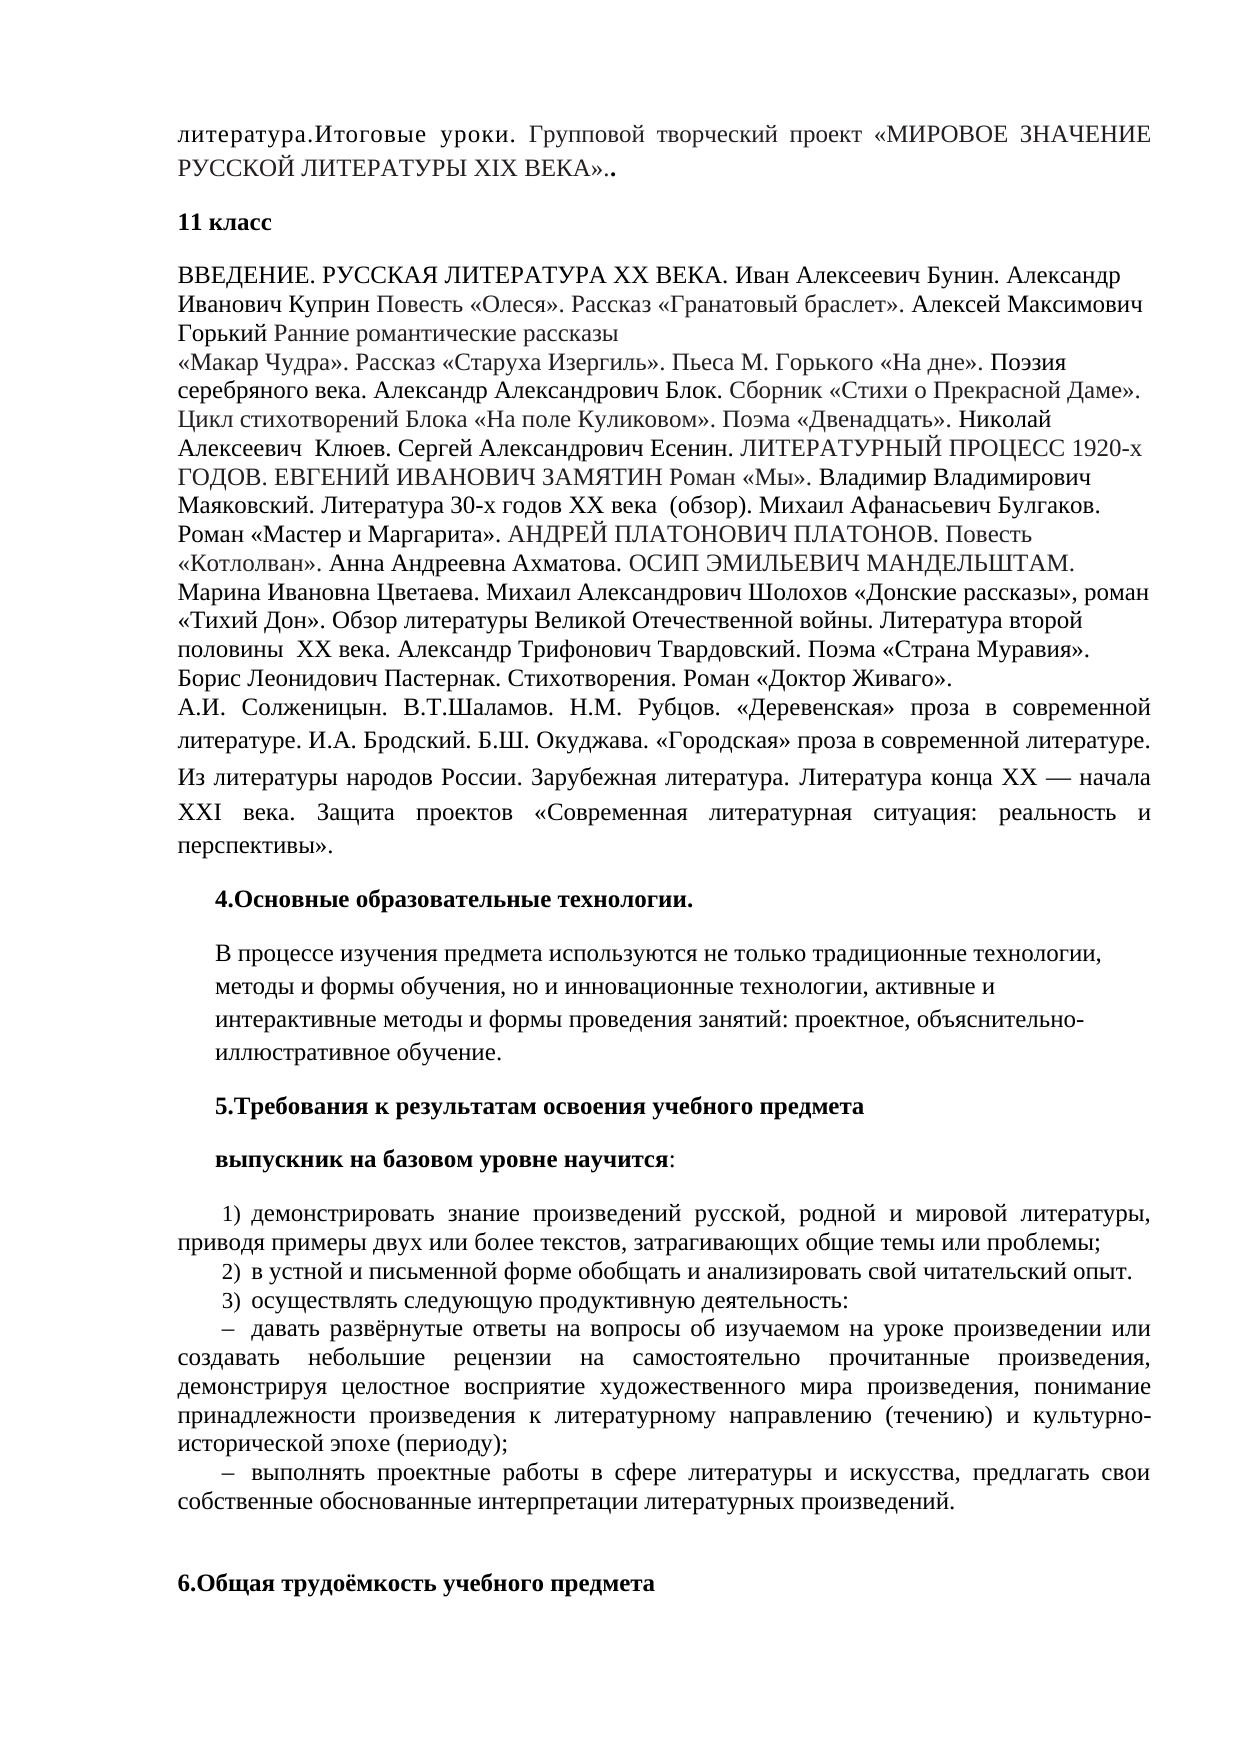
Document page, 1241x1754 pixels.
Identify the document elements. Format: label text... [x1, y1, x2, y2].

list осуществлять следующую продуктивную деятельность: [177, 1285, 1152, 1313]
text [177, 118, 1152, 182]
list демонстрировать знание произведений русской, родной и мировой литературы, приводя примеры двух или более текстов, затрагивающих общие темы или проблемы; [177, 1198, 1152, 1256]
list давать развёрнутые ответы на вопросы об изучаемом на уроке произведении или создавать небольшие рецензии на самостоятельно прочитанные произведения, демонстрируя целостное восприятие художественного мира произведения, понимание принадлежности произведения к литературному направлению (течению) и культурно-исторической эпохе (периоду); [177, 1313, 1152, 1457]
text выпускник на базовом уровне научится: [215, 1144, 1152, 1173]
list выполнять проектные работы в сфере литературы и искусства, предлагать свои собственные обоснованные интерпретации литературных произведений. [177, 1457, 1152, 1515]
text ВВЕДЕНИЕ. РУССКАЯ ЛИТЕРАТУРА XX ВЕКА. Иван Алексеевич Бунин. Александр Иванович Куприн Повесть «Олеся». Рассказ «Гранатовый браслет». Алексей Максимович Горький Ранние романтические рассказы «Макар Чудра». Рассказ «Старуха Изергиль». Пьеса М. Горького «На дне». Поэзия серебряного века. Александр Александрович Блок. Сборник «Стихи о Прекрасной Даме». Цикл стихотворений Блока «На поле Куликовом». Поэма «Двенадцать». Николай Алексеевич Клюев. Сергей Александрович Есенин. ЛИТЕРАТУРНЫЙ ПРОЦЕСС 1920-х ГОДОВ. ЕВГЕНИЙ ИВАНОВИЧ ЗАМЯТИН Роман «Мы». Владимир Владимирович Маяковский. Литература 30-х годов XX века (обзор). Михаил Афанасьевич Булгаков. Роман «Мастер и Маргарита». АНДРЕЙ ПЛАТОНОВИЧ ПЛАТОНОВ. Повесть «Котлолван». Анна Андреевна Ахматова. ОСИП ЭМИЛЬЕВИЧ МАНДЕЛЬШТАМ. Марина Ивановна Цветаева. Михаил Александрович Шолохов «Донские рассказы», роман «Тихий Дон». Обзор литературы Великой Отечественной войны. Литература второй половины XX века. Александр Трифонович Твардовский. Поэма «Страна Муравия». Борис Леонидович Пастернак. Стихотворения. Роман «Доктор Живаго». [177, 261, 1152, 692]
text 11 класс [177, 207, 1152, 236]
text 4.Основные образовательные технологии. [215, 884, 1152, 913]
text В процессе изучения предмета используются не только традиционные технологии, методы и формы обучения, но и инновационные технологии, активные и интерактивные методы и формы проведения занятий: проектное, объяснительно-иллюстративное обучение. [215, 938, 1152, 1066]
text А.И. Солженицын. В.Т.Шаламов. Н.М. Рубцов. «Деревенская» проза в современной литературе. И.А. Бродский. Б.Ш. Окуджава. «Городская» проза в современной литературе. Из литературы народов России. Зарубежная литература. Литература конца XX — начала XXI века. Защита проектов «Современная литературная ситуация: реальность и перспективы». [177, 692, 1152, 859]
text 5.Требования к результатам освоения учебного предмета [215, 1091, 1152, 1119]
text 6.Общая трудоёмкость учебного предмета [177, 1568, 1152, 1597]
list в устной и письменной форме обобщать и анализировать свой читательский опыт. [177, 1256, 1152, 1285]
